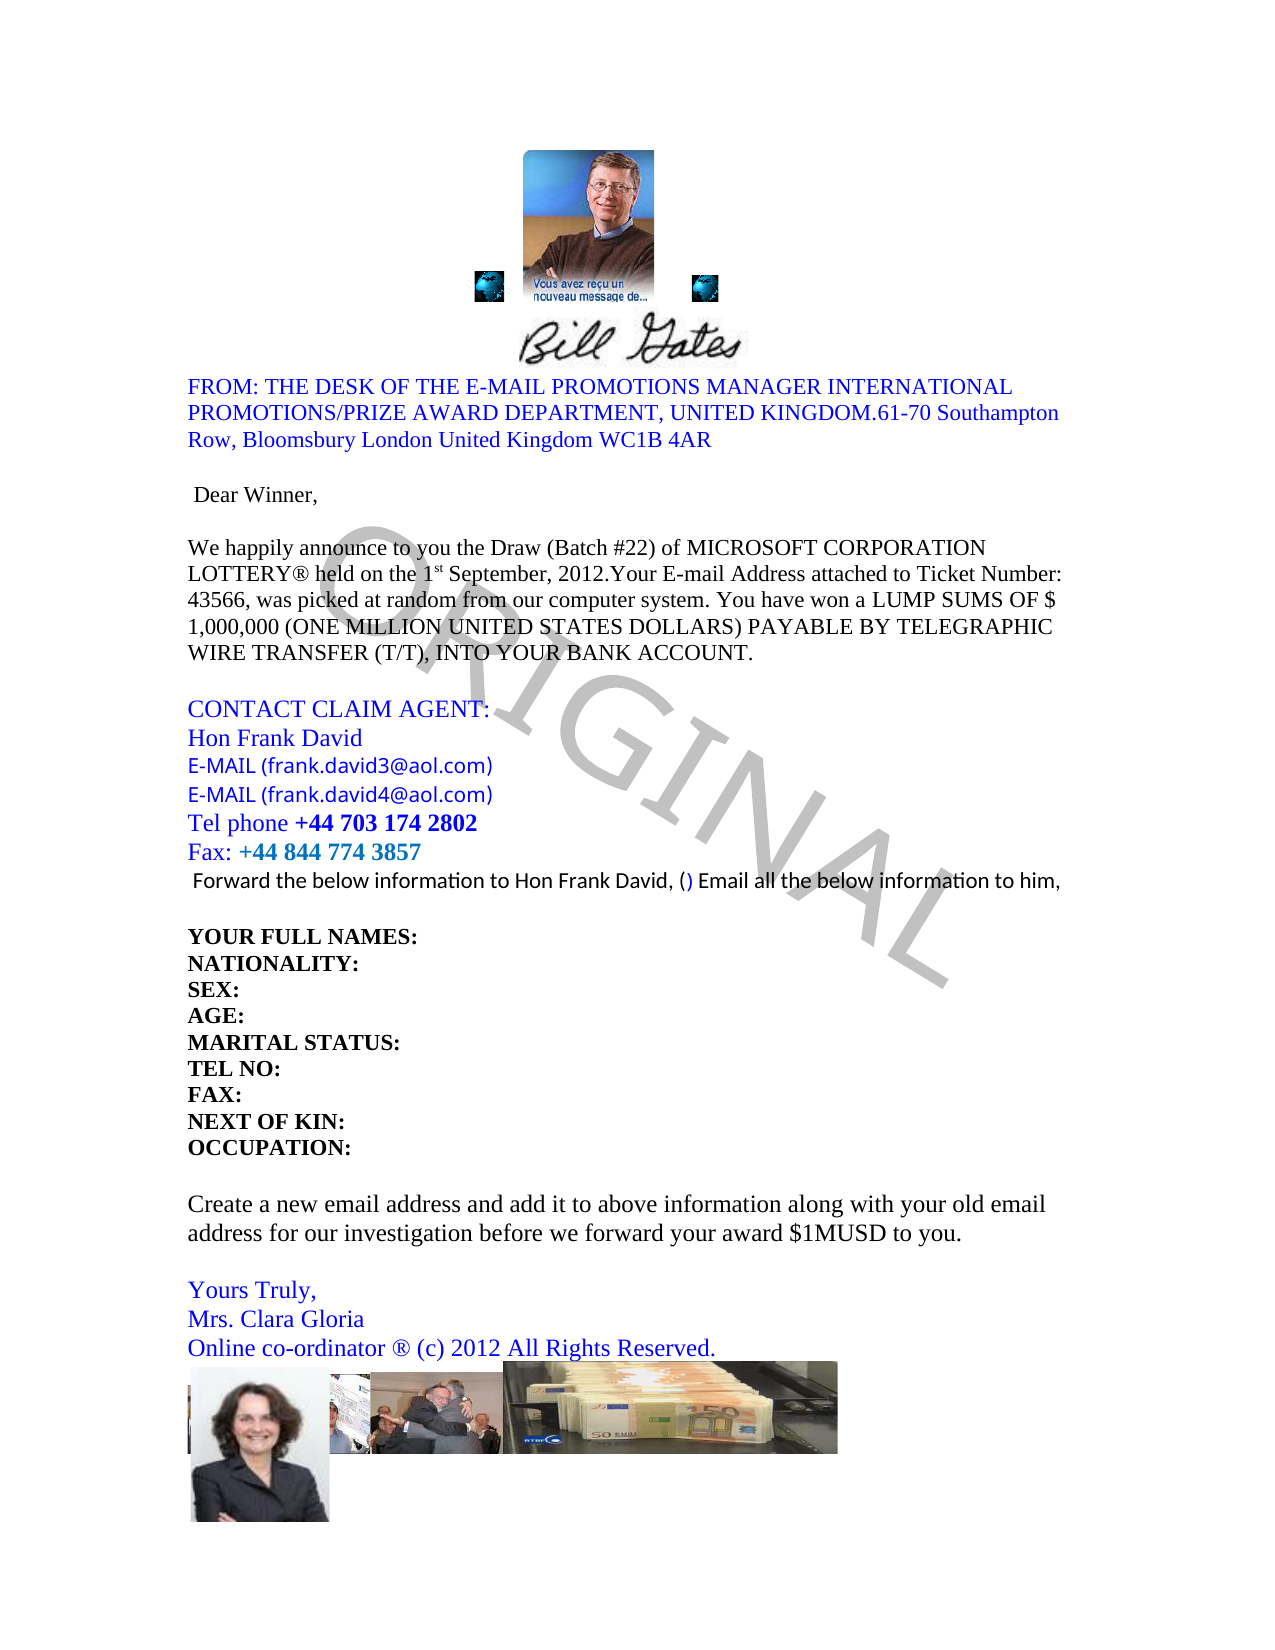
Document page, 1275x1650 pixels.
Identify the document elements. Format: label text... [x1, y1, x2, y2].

text We happily announce to you the Draw (Batch #22) of MICROSOFT CORPORATION LOTTERY® held on the 1st September, 2012.Your E-mail Address attached to Ticket Number: 43566, was picked at random from our computer system. You have won a LUMP SUMS OF $ 1,000,000 (ONE MILLION UNITED STATES DOLLARS) PAYABLE BY TELEGRAPHIC WIRE TRANSFER (T/T), INTO YOUR BANK ACCOUNT. [187, 534, 1087, 665]
text Yours Truly, [187, 1275, 1087, 1304]
text YOUR FULL NAMES: [187, 923, 1087, 949]
text OCCUPATION: [187, 1134, 1087, 1160]
text Fax: +44 844 774 3857 [187, 837, 1087, 866]
text Online co-ordinator ® (c) 2012 All Rights Reserved. [187, 1333, 1087, 1362]
text E-MAIL (frank.david4@aol.com) [187, 780, 1087, 808]
text NATIONALITY: [187, 949, 1087, 976]
text Dear Winner, [187, 481, 1087, 507]
picture [190, 1367, 330, 1522]
text Create a new email address and add it to above information along with your old email address for our investigation before we forward your award $1MUSD to you. [187, 1189, 1087, 1247]
text AGE: [187, 1002, 1087, 1029]
text E-MAIL (frank.david3@aol.com) [187, 752, 1087, 780]
text TEL NO: [187, 1055, 1087, 1081]
text FROM: THE DESK OF THE E-MAIL PROMOTIONS MANAGER INTERNATIONAL PROMOTIONS/PRIZE AWARD DEPARTMENT, UNITED KINGDOM.61-70 Southampton Row, Bloomsbury London United Kingdom WC1B 4AR [187, 373, 1087, 452]
text Tel phone +44 703 174 2802 [187, 808, 1087, 837]
text SEX: [187, 976, 1087, 1002]
text Mrs. Clara Gloria [187, 1304, 1087, 1333]
text Hon Frank David [187, 723, 1087, 752]
text FAX: [187, 1081, 1087, 1108]
text NEXT OF KIN: [187, 1108, 1087, 1134]
text Forward the below information to Hon Frank David, () Email all the below information to him, [187, 866, 1087, 894]
text CONTACT CLAIM AGENT: [187, 694, 1087, 723]
text MARITAL STATUS: [187, 1029, 1087, 1055]
